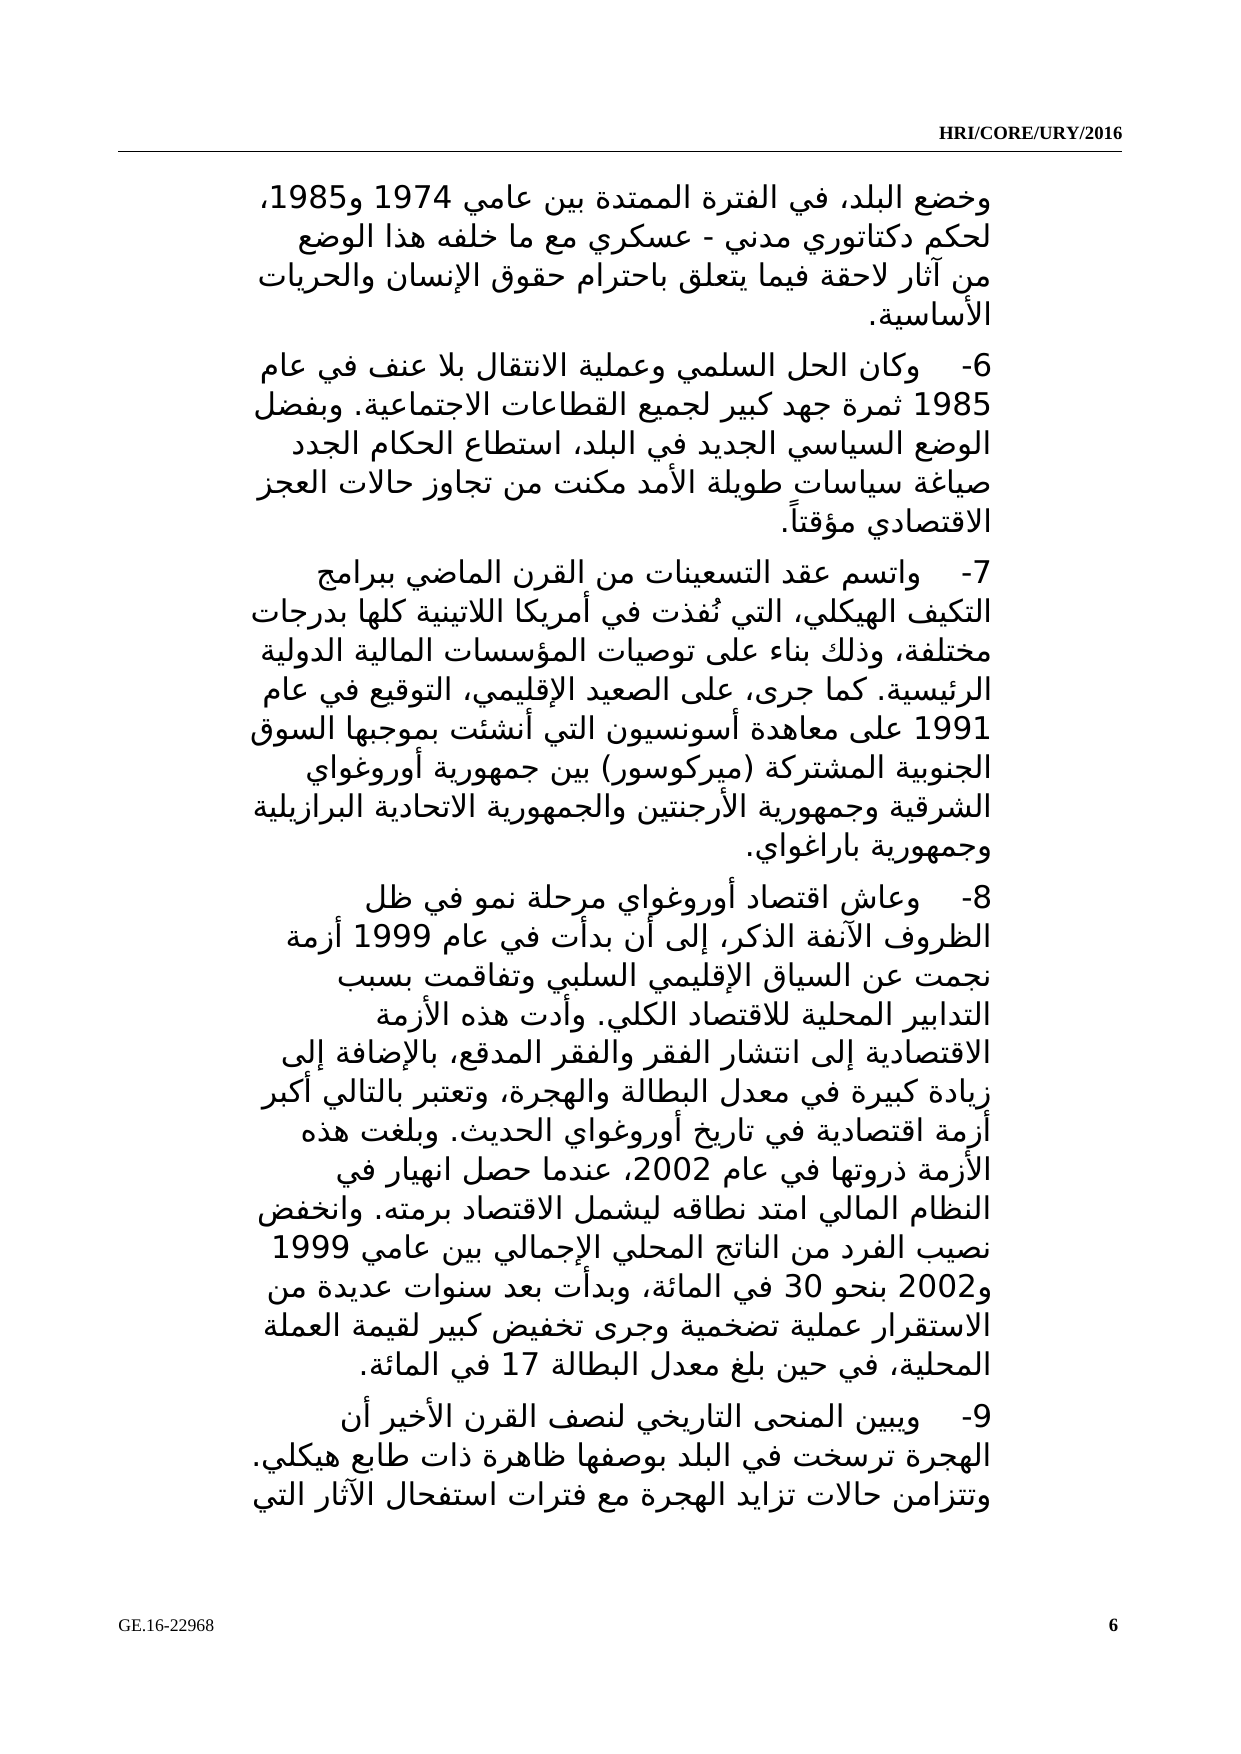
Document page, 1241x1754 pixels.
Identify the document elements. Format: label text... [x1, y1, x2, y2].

text 8- وعاش اقتصاد أوروغواي مرحلة نمو في ظل الظروف الآنفة الذكر، إلى أن بدأت في عام 1999 أزمة نجمت عن السياق الإقليمي السلبي وتفاقمت بسبب التدابير المحلية للاقتصاد الكلي. وأدت هذه الأزمة الاقتصادية إلى انتشار الفقر والفقر المدقع، بالإضافة إلى زيادة كبيرة في معدل البطالة والهجرة، وتعتبر بالتالي أكبر أزمة اقتصادية في تاريخ أوروغواي الحديث. وبلغت هذه الأزمة ذروتها في عام 2002، عندما حصل انهيار في النظام المالي امتد نطاقه ليشمل الاقتصاد برمته. وانخفض نصيب الفرد من الناتج المحلي الإجمالي بين عامي 1999 و2002 بنحو 30 في المائة، وبدأت بعد سنوات عديدة من الاستقرار عملية تضخمية وجرى تخفيض كبير لقيمة العملة المحلية، في حين بلغ معدل البطالة 17 في المائة. [248, 877, 992, 1383]
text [248, 1396, 992, 1513]
text 6- وكان الحل السلمي وعملية الانتقال بلا عنف في عام 1985 ثمرة جهد كبير لجميع القطاعات الاجتماعية. وبفضل الوضع السياسي الجديد في البلد، استطاع الحكام الجدد صياغة سياسات طويلة الأمد مكنت من تجاوز حالات العجز الاقتصادي مؤقتاً. [248, 346, 992, 540]
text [248, 177, 992, 333]
text 7- واتسم عقد التسعينات من القرن الماضي ببرامج التكيف الهيكلي، التي نُفذت في أمريكا اللاتينية كلها بدرجات مختلفة، وذلك بناء على توصيات المؤسسات المالية الدولية الرئيسية. كما جرى، على الصعيد الإقليمي، التوقيع في عام 1991 على معاهدة أسونسيون التي أنشئت بموجبها السوق الجنوبية المشتركة (ميركوسور) بين جمهورية أوروغواي الشرقية وجمهورية الأرجنتين والجمهورية الاتحادية البرازيلية وجمهورية باراغواي. [248, 553, 992, 864]
